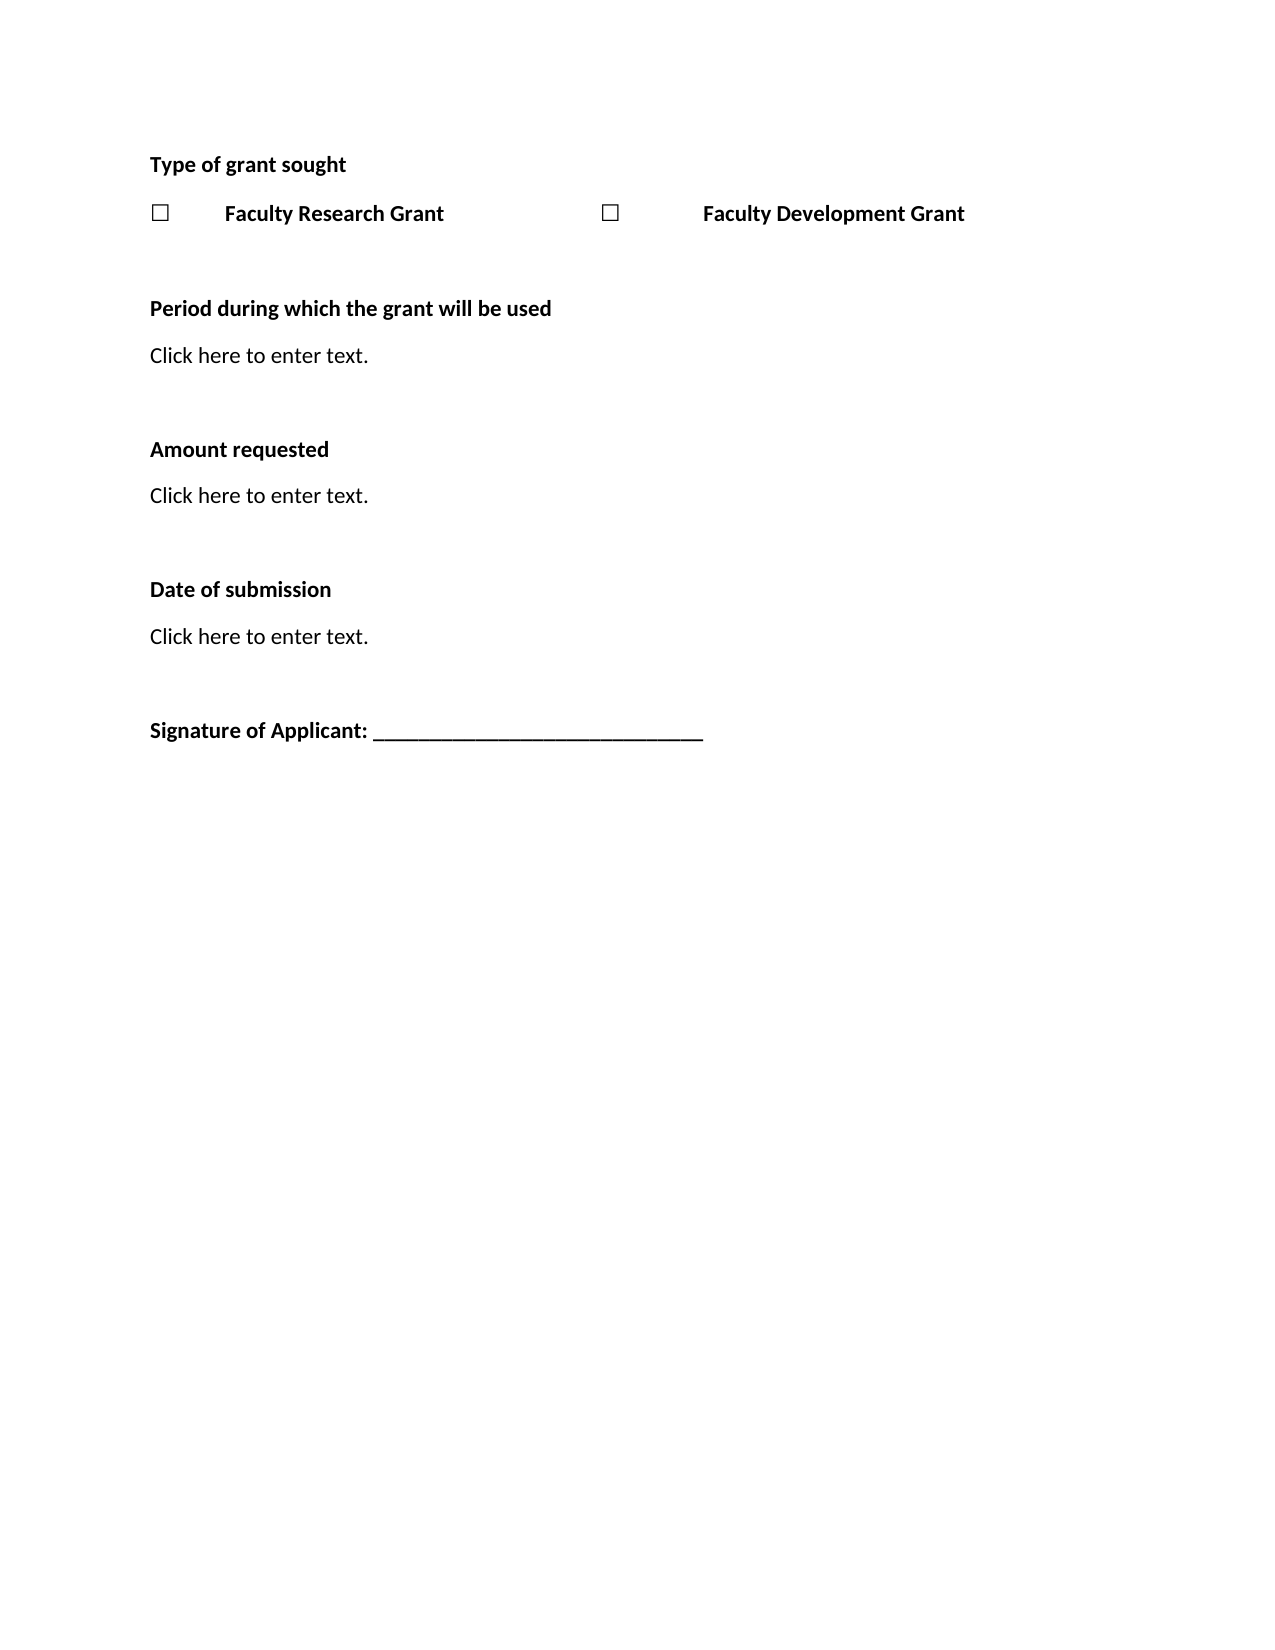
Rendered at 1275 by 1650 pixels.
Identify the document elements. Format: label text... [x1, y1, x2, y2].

text Period during which the grant will be used [150, 294, 1125, 322]
text Faculty Research Grant Faculty Development Grant [150, 197, 1125, 228]
text Date of submission [150, 575, 1125, 603]
text Amount requested [150, 435, 1125, 463]
text Signature of Applicant: _____________________________ [150, 716, 1125, 744]
text Type of grant sought [150, 150, 1125, 178]
